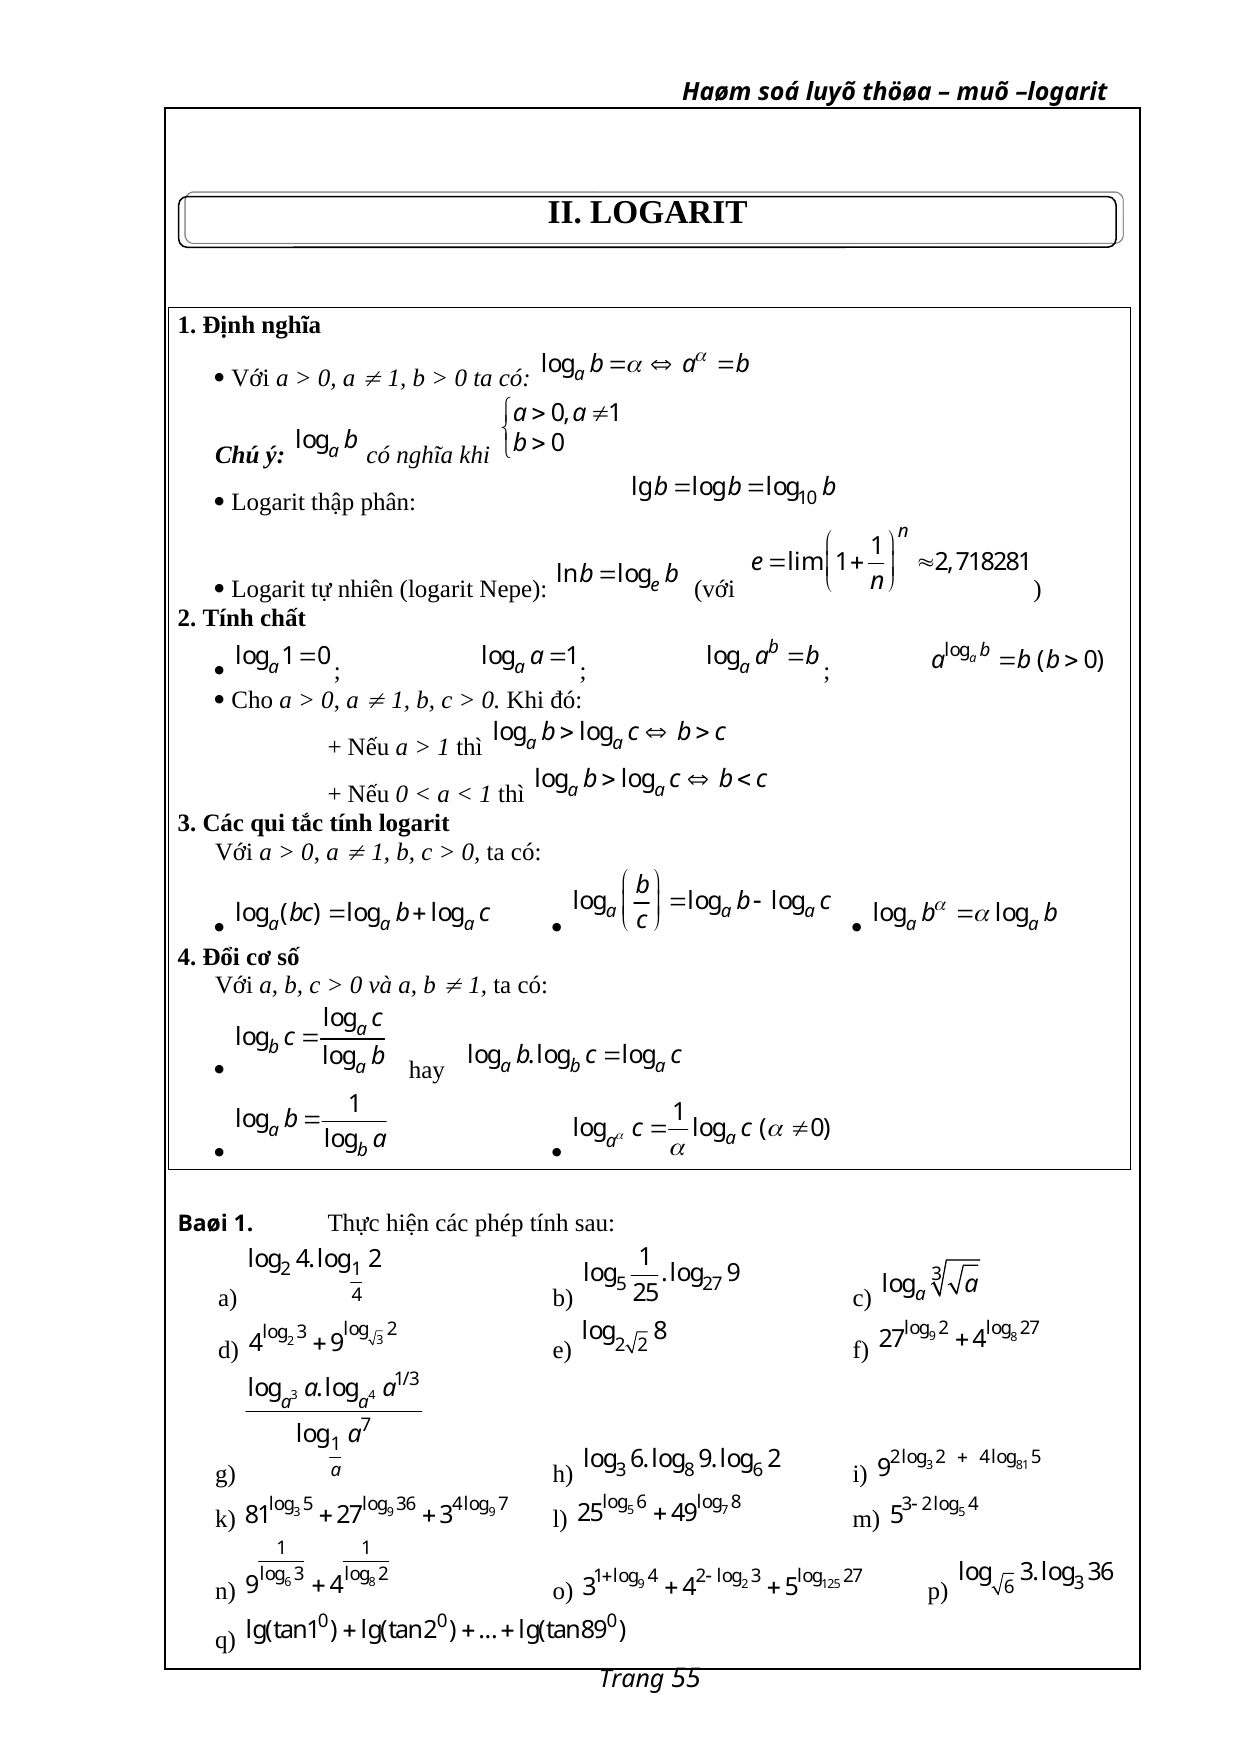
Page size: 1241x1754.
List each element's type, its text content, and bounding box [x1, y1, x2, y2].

text Logarit thập phân: [177, 469, 1122, 516]
text + Nếu a > 1 thì [177, 713, 1122, 761]
text q) [177, 1605, 1122, 1654]
text Logarit tự nhiên (logarit Nepe): (với ) [177, 516, 1122, 603]
list Thực hiện các phép tính sau: [177, 1207, 1122, 1238]
text Với a, b, c > 0 và a, b 1, ta có: [177, 971, 1122, 999]
text g) h) i) [177, 1363, 1122, 1488]
text 2. Tính chất [177, 603, 1122, 631]
text n) o) p) [177, 1533, 1122, 1605]
text d) e) f) [177, 1312, 1122, 1363]
text + Nếu 0 < a < 1 thì [177, 761, 1122, 808]
text a) b) c) [177, 1238, 1122, 1312]
text hay [177, 999, 1122, 1084]
text Với a > 0, a 1, b, c > 0, ta có: [177, 837, 1122, 865]
text ; ; ; [177, 631, 1122, 685]
text 4. Đổi cơ số [177, 942, 1122, 971]
text k) l) m) [177, 1488, 1122, 1533]
text Cho a > 0, a 1, b, c > 0. Khi đó: [177, 685, 1122, 713]
text Với a > 0, a 1, b > 0 ta có: [177, 339, 1122, 392]
text 1. Định nghĩa [169, 308, 1130, 339]
text 3. Các qui tắc tính logarit [177, 808, 1122, 837]
text Chú ý: có nghĩa khi [177, 392, 1122, 469]
